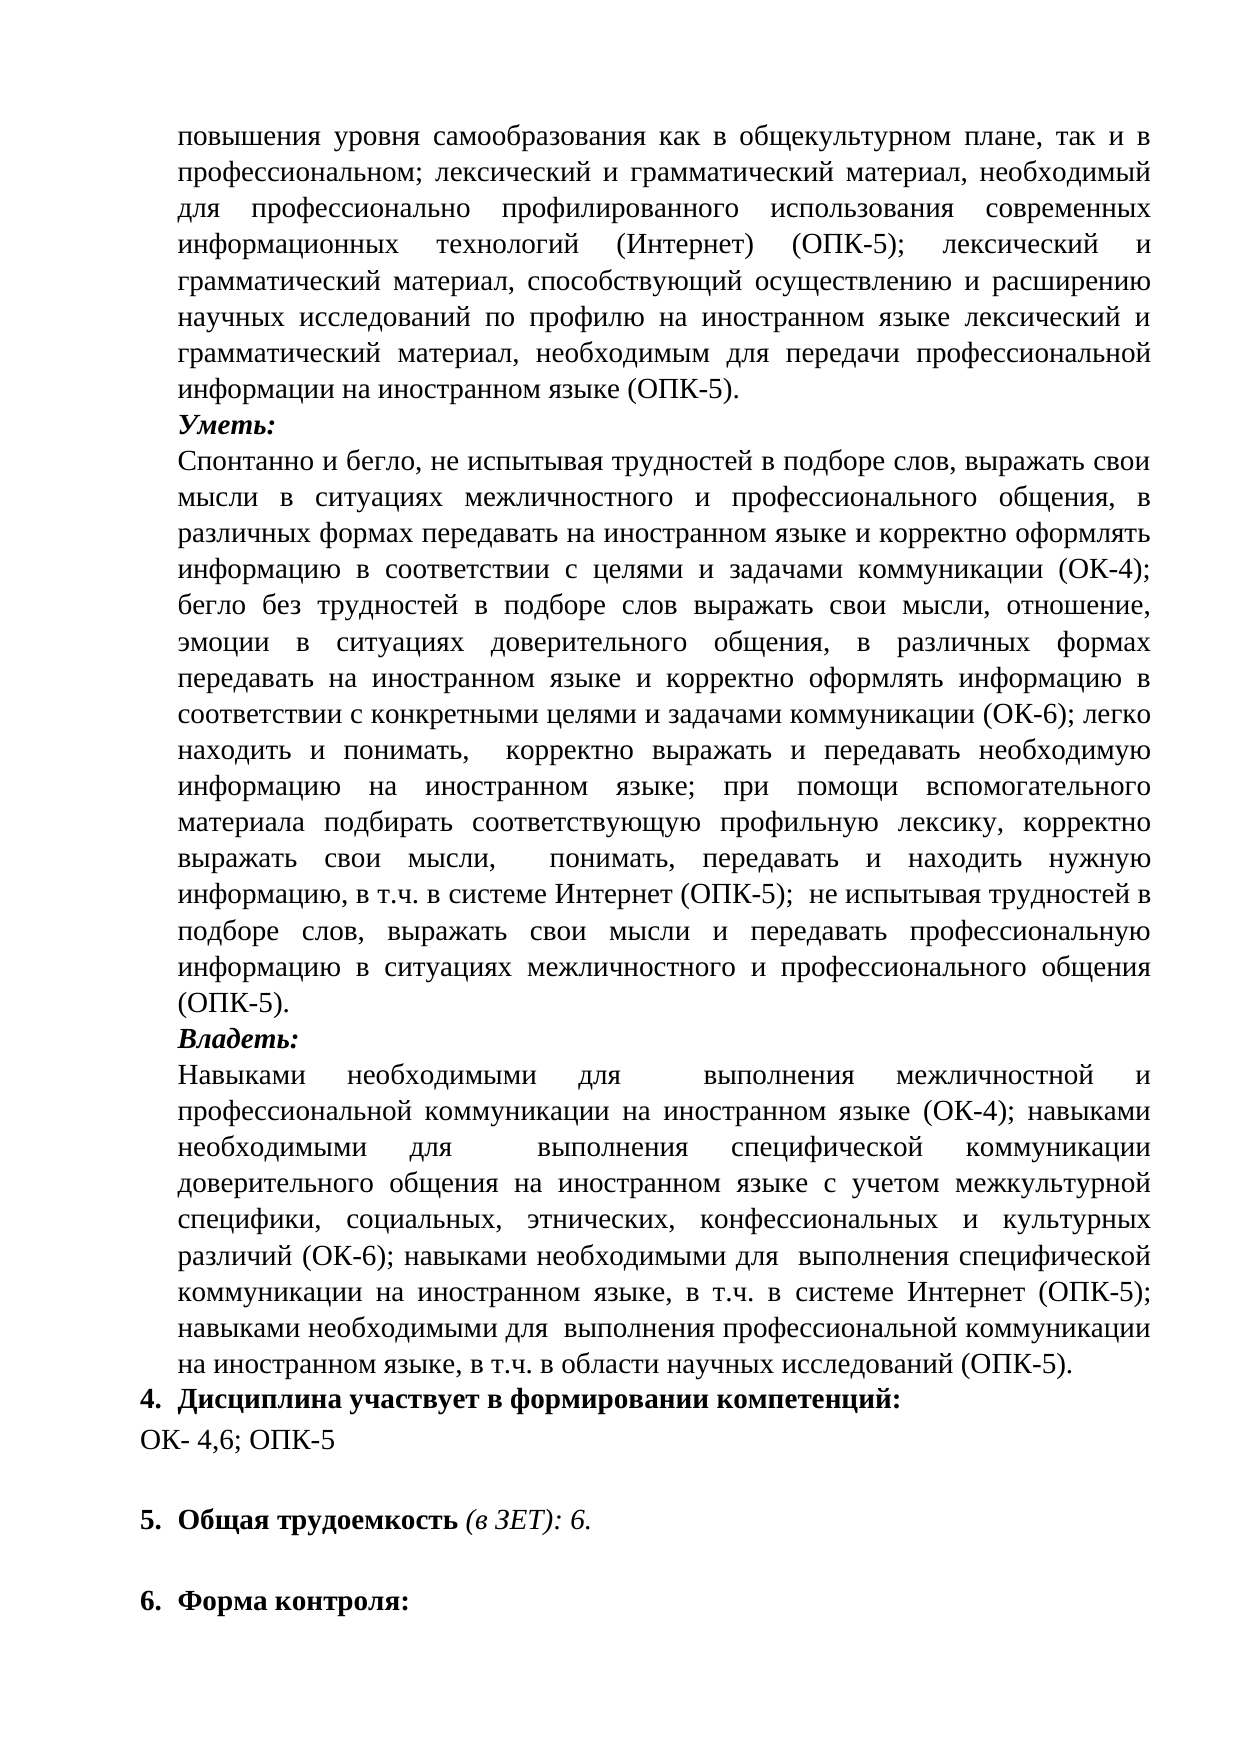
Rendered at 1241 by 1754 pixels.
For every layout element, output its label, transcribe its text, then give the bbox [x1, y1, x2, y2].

text ОК- 4,6; ОПК-5 [140, 1422, 1152, 1455]
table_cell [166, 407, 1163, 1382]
list Форма контроля: [140, 1583, 1152, 1616]
list Дисциплина участвует в формировании компетенций: [140, 1382, 1152, 1415]
list Общая трудоемкость (в ЗЕТ): 6. [140, 1502, 1152, 1536]
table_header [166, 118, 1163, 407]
